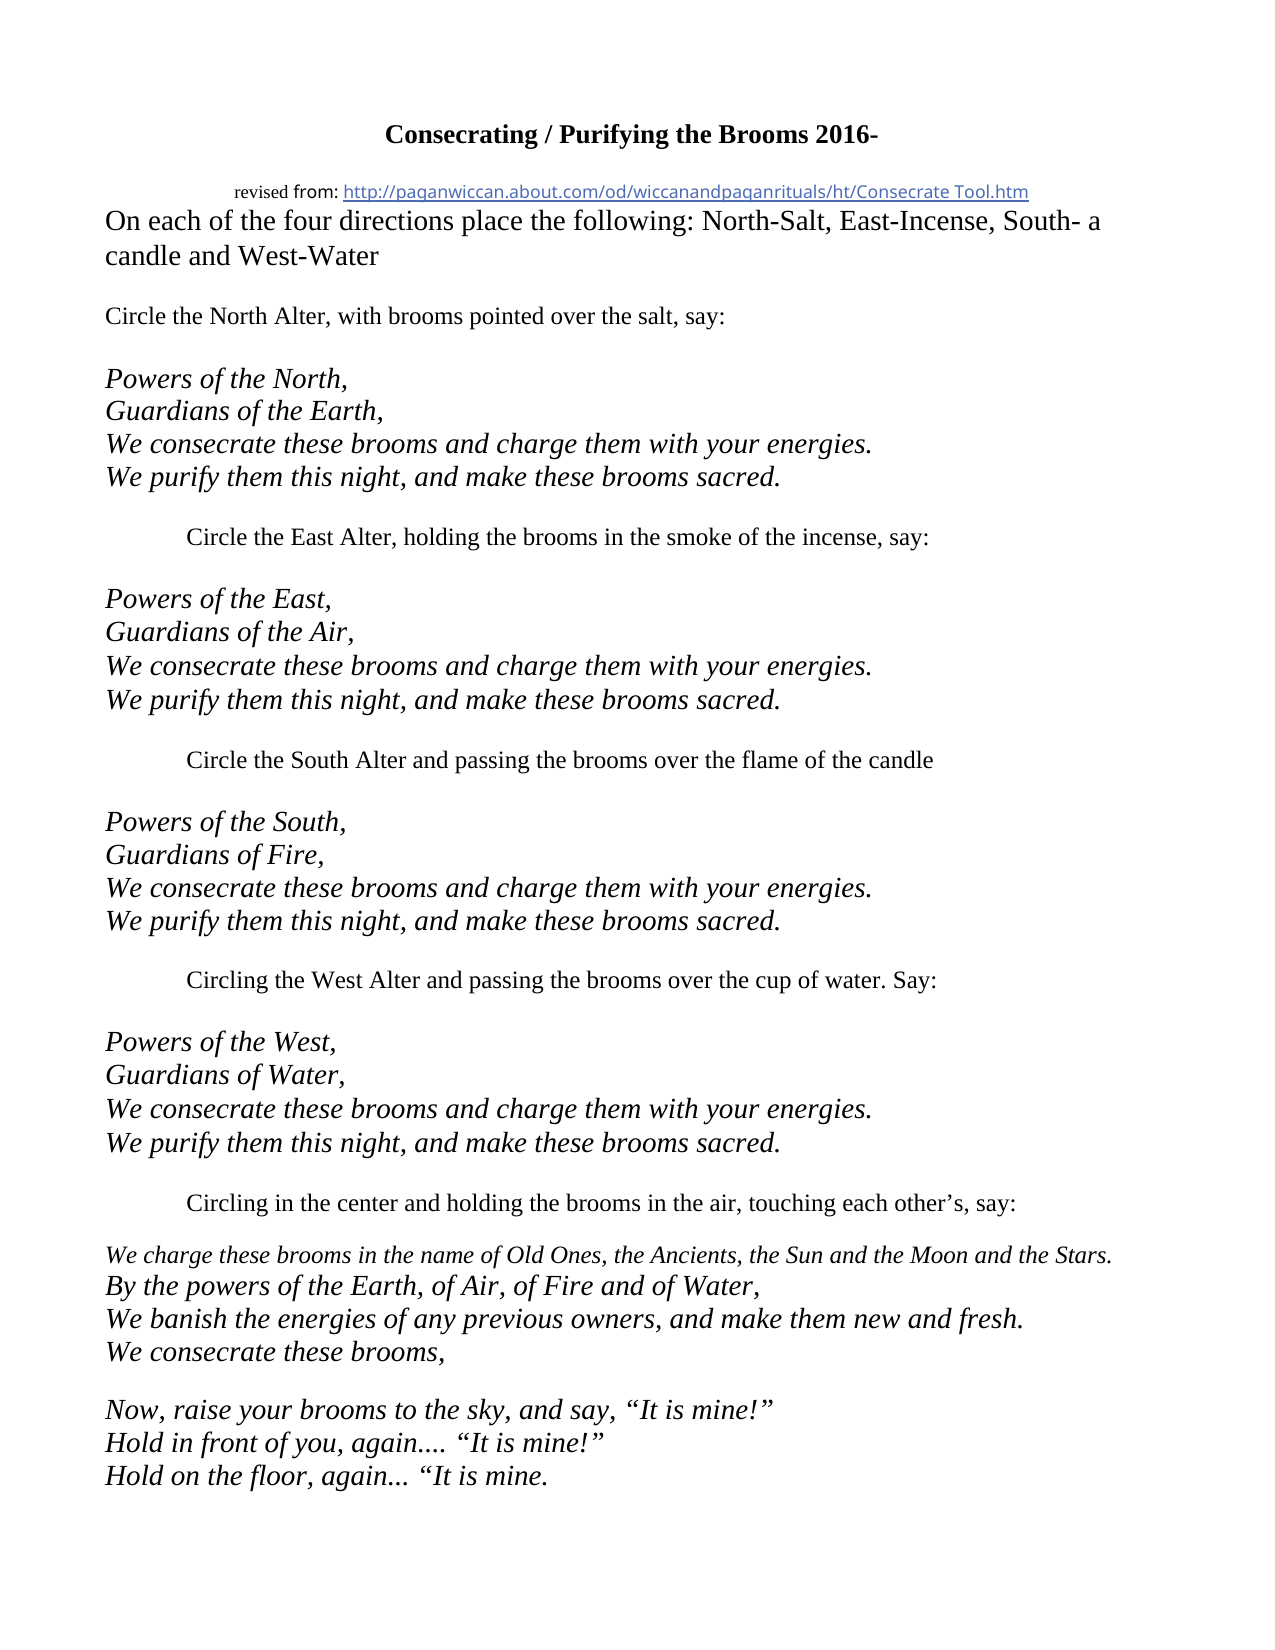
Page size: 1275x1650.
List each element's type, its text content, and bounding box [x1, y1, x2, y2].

text Guardians of Fire, [105, 838, 1162, 871]
text We consecrate these brooms, [105, 1335, 1162, 1368]
text Powers of the South, [105, 805, 1162, 838]
text Consecrating / Purifying the Brooms 2016- [105, 120, 1158, 150]
text Powers of the East, [105, 581, 1162, 615]
text We purify them this night, and make these brooms sacred. [105, 1125, 1162, 1159]
text We consecrate these brooms and charge them with your energies. [105, 427, 1162, 461]
text We purify them this night, and make these brooms sacred. [105, 682, 1162, 716]
text We consecrate these brooms and charge them with your energies. [105, 871, 1162, 904]
text We purify them this night, and make these brooms sacred. [105, 904, 1162, 937]
text Guardians of Water, [105, 1058, 1162, 1092]
text We consecrate these brooms and charge them with your energies. [105, 1092, 1162, 1125]
text Guardians of the Air, [105, 615, 1162, 649]
text revised from: http://paganwiccan.about.com/od/wiccanandpaqanrituals/ht/Consecrate Tool.htm [105, 182, 1158, 203]
text We charge these brooms in the name of Old Ones, the Ancients, the Sun and the Moon and the Stars. [105, 1242, 1162, 1269]
text Circle the South Alter and passing the brooms over the flame of the candle [186, 746, 1162, 774]
text By the powers of the Earth, of Air, of Fire and of Water, [105, 1269, 1162, 1302]
text Now, raise your brooms to the sky, and say, “It is mine!” [105, 1394, 1162, 1426]
text We banish the energies of any previous owners, and make them new and fresh. [105, 1302, 1162, 1335]
text Powers of the North, [105, 362, 1162, 394]
text We purify them this night, and make these brooms sacred. [105, 461, 1162, 493]
text Circling in the center and holding the brooms in the air, touching each other’s, say: [186, 1189, 1162, 1217]
text Guardians of the Earth, [105, 394, 1162, 427]
text On each of the four directions place the following: North-Salt, East-Incense, South- a candle and West-Water [105, 203, 1162, 272]
text Hold in front of you, again.... “It is mine!” [105, 1426, 1162, 1459]
text We consecrate these brooms and charge them with your energies. [105, 649, 1162, 682]
text Powers of the West, [105, 1026, 1162, 1058]
text Circle the East Alter, holding the brooms in the smoke of the incense, say: [186, 523, 1162, 551]
text Circle the North Alter, with brooms pointed over the salt, say: [105, 303, 1162, 330]
text Circling the West Alter and passing the brooms over the cup of water. Say: [186, 966, 1162, 994]
text Hold on the floor, again... “It is mine. [105, 1459, 1162, 1492]
